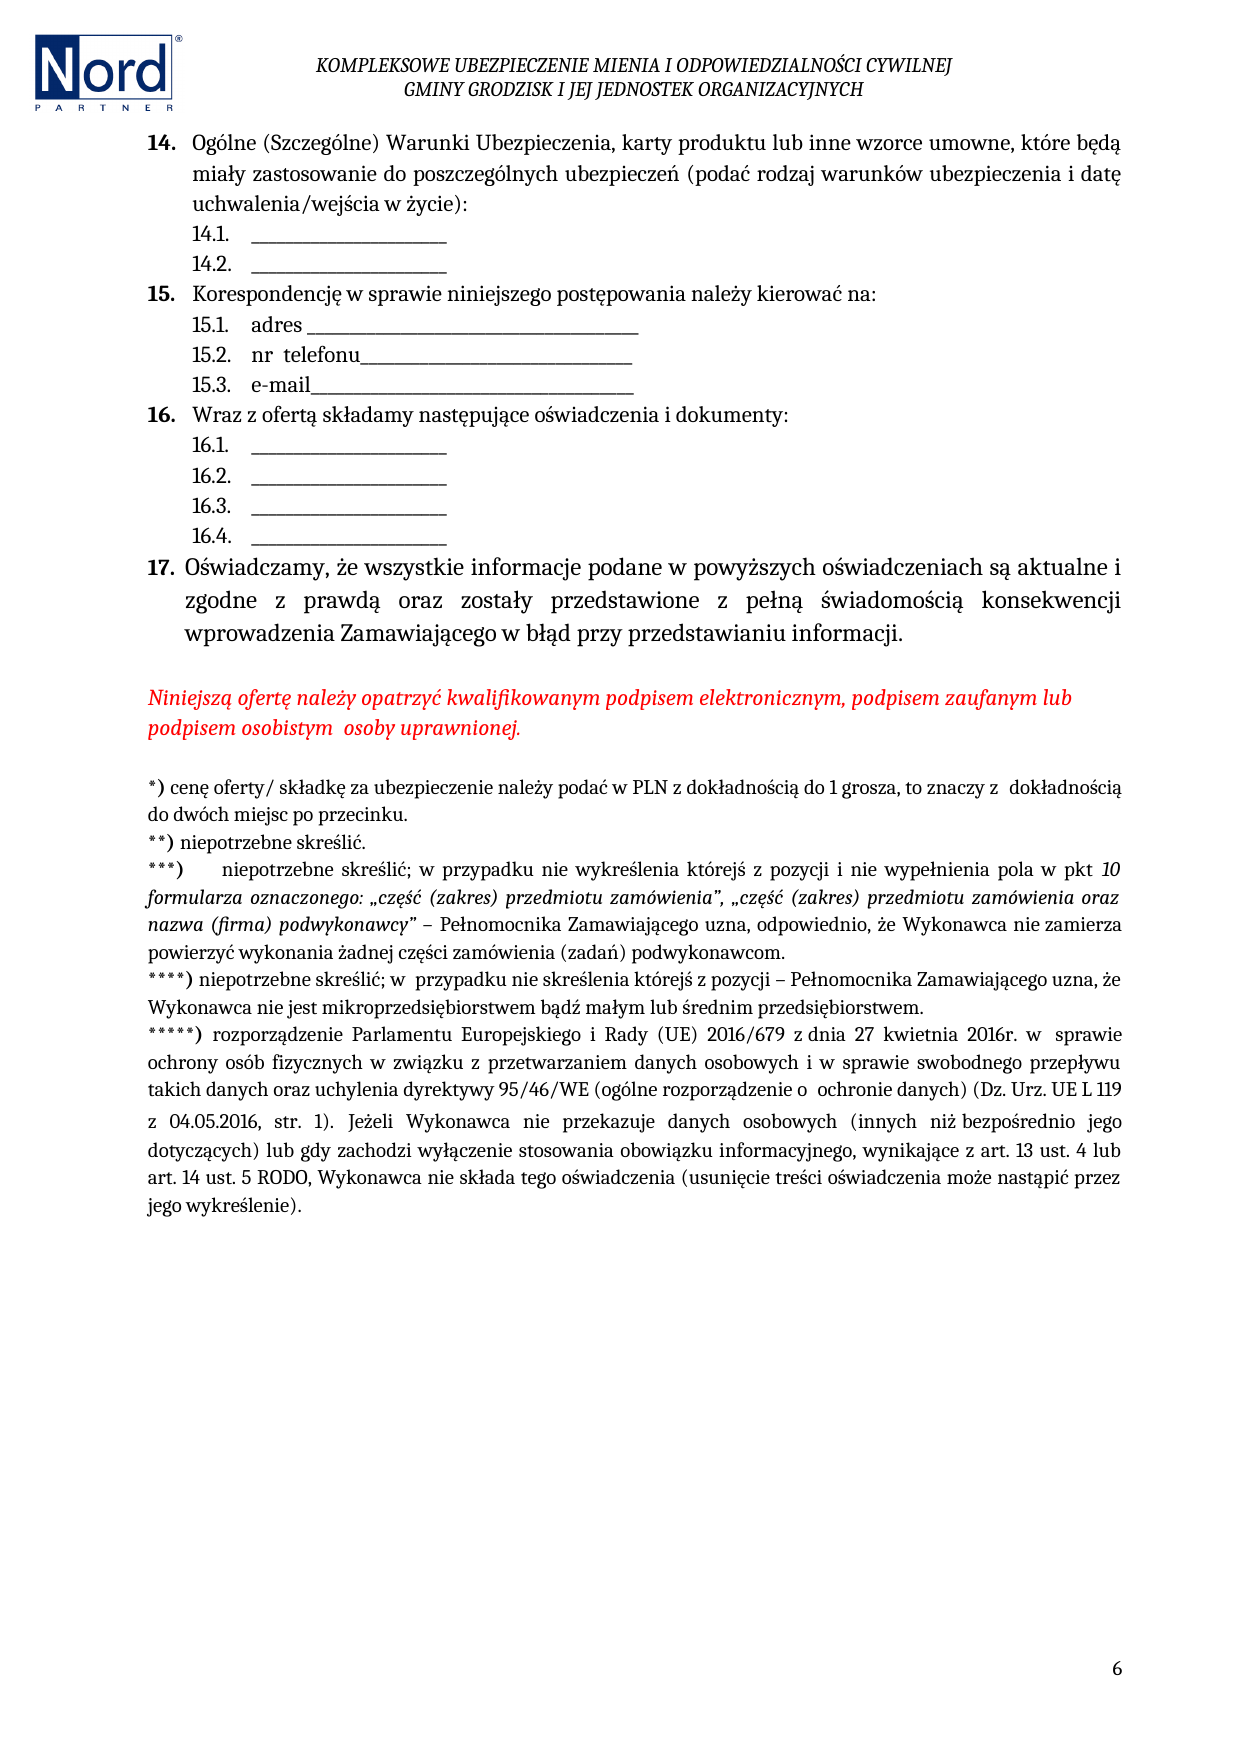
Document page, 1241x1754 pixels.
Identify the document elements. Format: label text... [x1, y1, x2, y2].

list _______________________ [192, 493, 1122, 519]
list _______________________ [192, 462, 1122, 489]
text ****) niepotrzebne skreślić; w przypadku nie skreślenia którejś z pozycji – Pełnomocnika Zamawiającego uzna, że Wykonawca nie jest mikroprzedsiębiorstwem bądź małym lub średnim przedsiębiorstwem. [148, 968, 1122, 1019]
picture [28, 31, 186, 113]
list _______________________ [192, 221, 1122, 247]
list _______________________ [192, 523, 1122, 549]
list e-mail______________________________________ [192, 372, 1122, 398]
text Niniejszą ofertę należy opatrzyć kwalifikowanym podpisem elektronicznym, podpisem zaufanym lub podpisem osobistym osoby uprawnionej. [148, 685, 1122, 741]
list _______________________ [192, 432, 1122, 459]
list nr telefonu________________________________ [192, 342, 1122, 368]
text *) cenę oferty/ składkę za ubezpieczenie należy podać w PLN z dokładnością do 1 grosza, to znaczy z dokładnością do dwóch miejsc po przecinku. [148, 775, 1122, 827]
list _______________________ [192, 251, 1122, 277]
list Ogólne (Szczególne) Warunki Ubezpieczenia, karty produktu lub inne wzorce umowne, które będą miały zastosowanie do poszczególnych ubezpieczeń (podać rodzaj warunków ubezpieczenia i datę uchwalenia/wejścia w życie): [148, 130, 1122, 217]
text ***) niepotrzebne skreślić; w przypadku nie wykreślenia którejś z pozycji i nie wypełnienia pola w pkt 10 formularza oznaczonego: „część (zakres) przedmiotu zamówienia”, „część (zakres) przedmiotu zamówienia oraz nazwa (firma) podwykonawcy” – Pełnomocnika Zamawiającego uzna, odpowiednio, że Wykonawca nie zamierza powierzyć wykonania żadnej części zamówienia (zadań) podwykonawcom. [148, 858, 1122, 964]
text *****) rozporządzenie Parlamentu Europejskiego i Rady (UE) 2016/679 z dnia 27 kwietnia 2016r. w sprawie ochrony osób fizycznych w związku z przetwarzaniem danych osobowych i w sprawie swobodnego przepływu takich danych oraz uchylenia dyrektywy 95/46/WE (ogólne rozporządzenie o ochronie danych) (Dz. Urz. UE L 119 z 04.05.2016, str. 1). Jeżeli Wykonawca nie przekazuje danych osobowych (innych niż bezpośrednio jego dotyczących) lub gdy zachodzi wyłączenie stosowania obowiązku informacyjnego, wynikające z art. 13 ust. 4 lub art. 14 ust. 5 RODO, Wykonawca nie składa tego oświadczenia (usunięcie treści oświadczenia może nastąpić przez jego wykreślenie). [148, 1023, 1122, 1217]
list adres _______________________________________ [192, 311, 1122, 338]
text **) niepotrzebne skreślić. [148, 830, 1122, 854]
list Wraz z ofertą składamy następujące oświadczenia i dokumenty: [148, 402, 1122, 428]
list Korespondencję w sprawie niniejszego postępowania należy kierować na: [148, 281, 1122, 308]
list Oświadczamy, że wszystkie informacje podane w powyższych oświadczeniach są aktualne i zgodne z prawdą oraz zostały przedstawione z pełną świadomością konsekwencji wprowadzenia Zamawiającego w błąd przy przedstawianiu informacji. [148, 553, 1122, 648]
